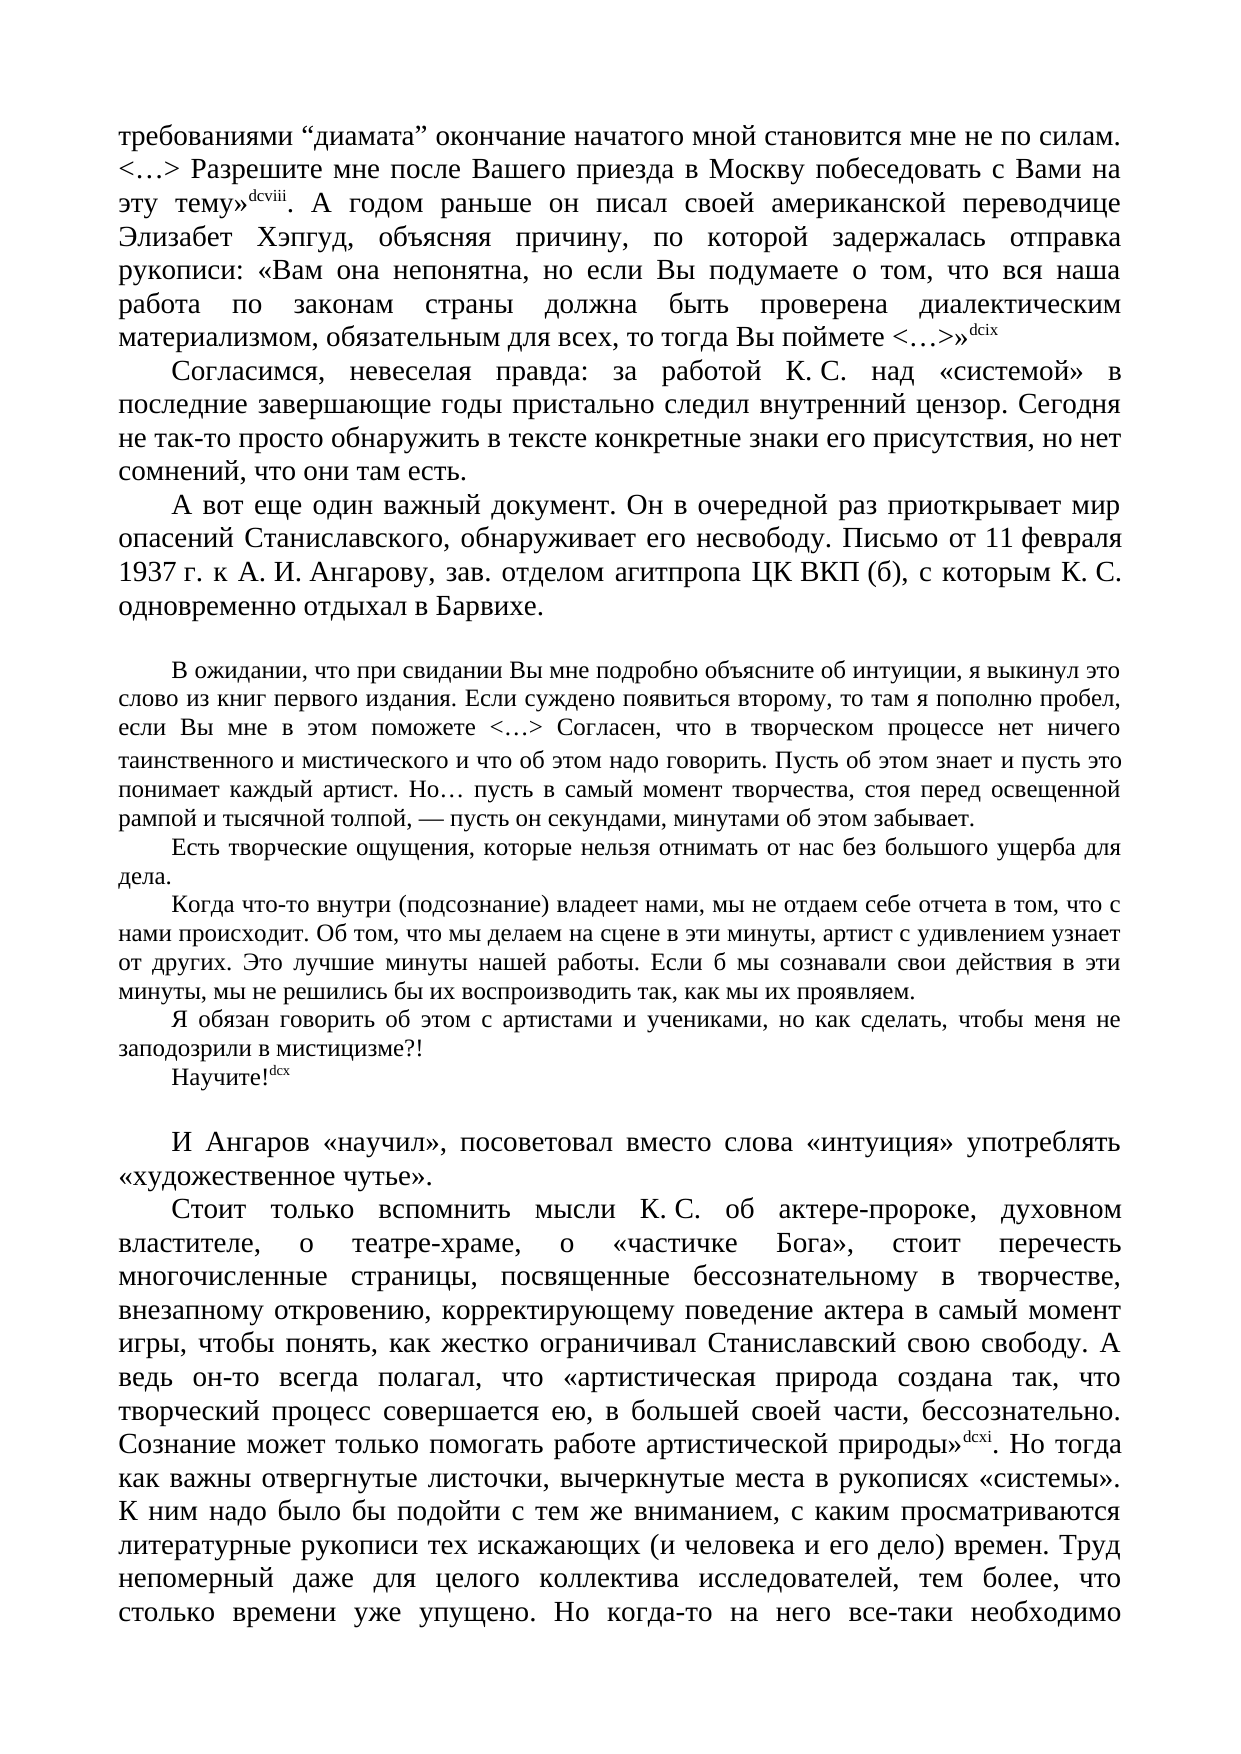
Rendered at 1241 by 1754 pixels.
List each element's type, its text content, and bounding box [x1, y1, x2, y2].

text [118, 1191, 1122, 1627]
text И Ангаров «научил», посоветовал вместо слова «интуиция» употреблять «художественное чутье». [118, 1124, 1122, 1191]
text Есть творческие ощущения, которые нельзя отнимать от нас без большого ущерба для дела. [118, 832, 1122, 889]
text Научите! [118, 1062, 1122, 1091]
text Согласимся, невеселая правда: за работой К. С. над «системой» в последние завершающие годы пристально следил внутренний цензор. Сегодня не так-то просто обнаружить в тексте конкретные знаки его присутствия, но нет сомнений, что они там есть. [118, 353, 1122, 487]
text В ожидании, что при свидании Вы мне подробно объясните об интуиции, я выкинул это слово из книг первого издания. Если суждено появиться второму, то там я пополню пробел, если Вы мне в этом поможете <…> Согласен, что в творческом процессе нет ничего таинственного и мистического и что об этом надо говорить. Пусть об этом знает {239} и пусть это понимает каждый артист. Но… пусть в самый момент творчества, стоя перед освещенной рампой и тысячной толпой, — пусть он секундами, минутами об этом забывает. [118, 655, 1122, 832]
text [118, 118, 1122, 353]
text Когда что-то внутри (подсознание) владеет нами, мы не отдаем себе отчета в том, что с нами происходит. Об том, что мы делаем на сцене в эти минуты, артист с удивлением узнает от других. Это лучшие минуты нашей работы. Если б мы сознавали свои действия в эти минуты, мы не решились бы их воспроизводить так, как мы их проявляем. [118, 889, 1122, 1004]
text Я обязан говорить об этом с артистами и учениками, но как сделать, чтобы меня не заподозрили в мистицизме?! [118, 1004, 1122, 1062]
text А вот еще один важный документ. Он в очередной раз приоткрывает мир опасений Станиславского, обнаруживает его несвободу. Письмо от 11 февраля 1937 г. к А. И. Ангарову, зав. отделом агитпропа ЦК ВКП (б), с которым К. С. одновременно отдыхал в Барвихе. [118, 487, 1122, 621]
